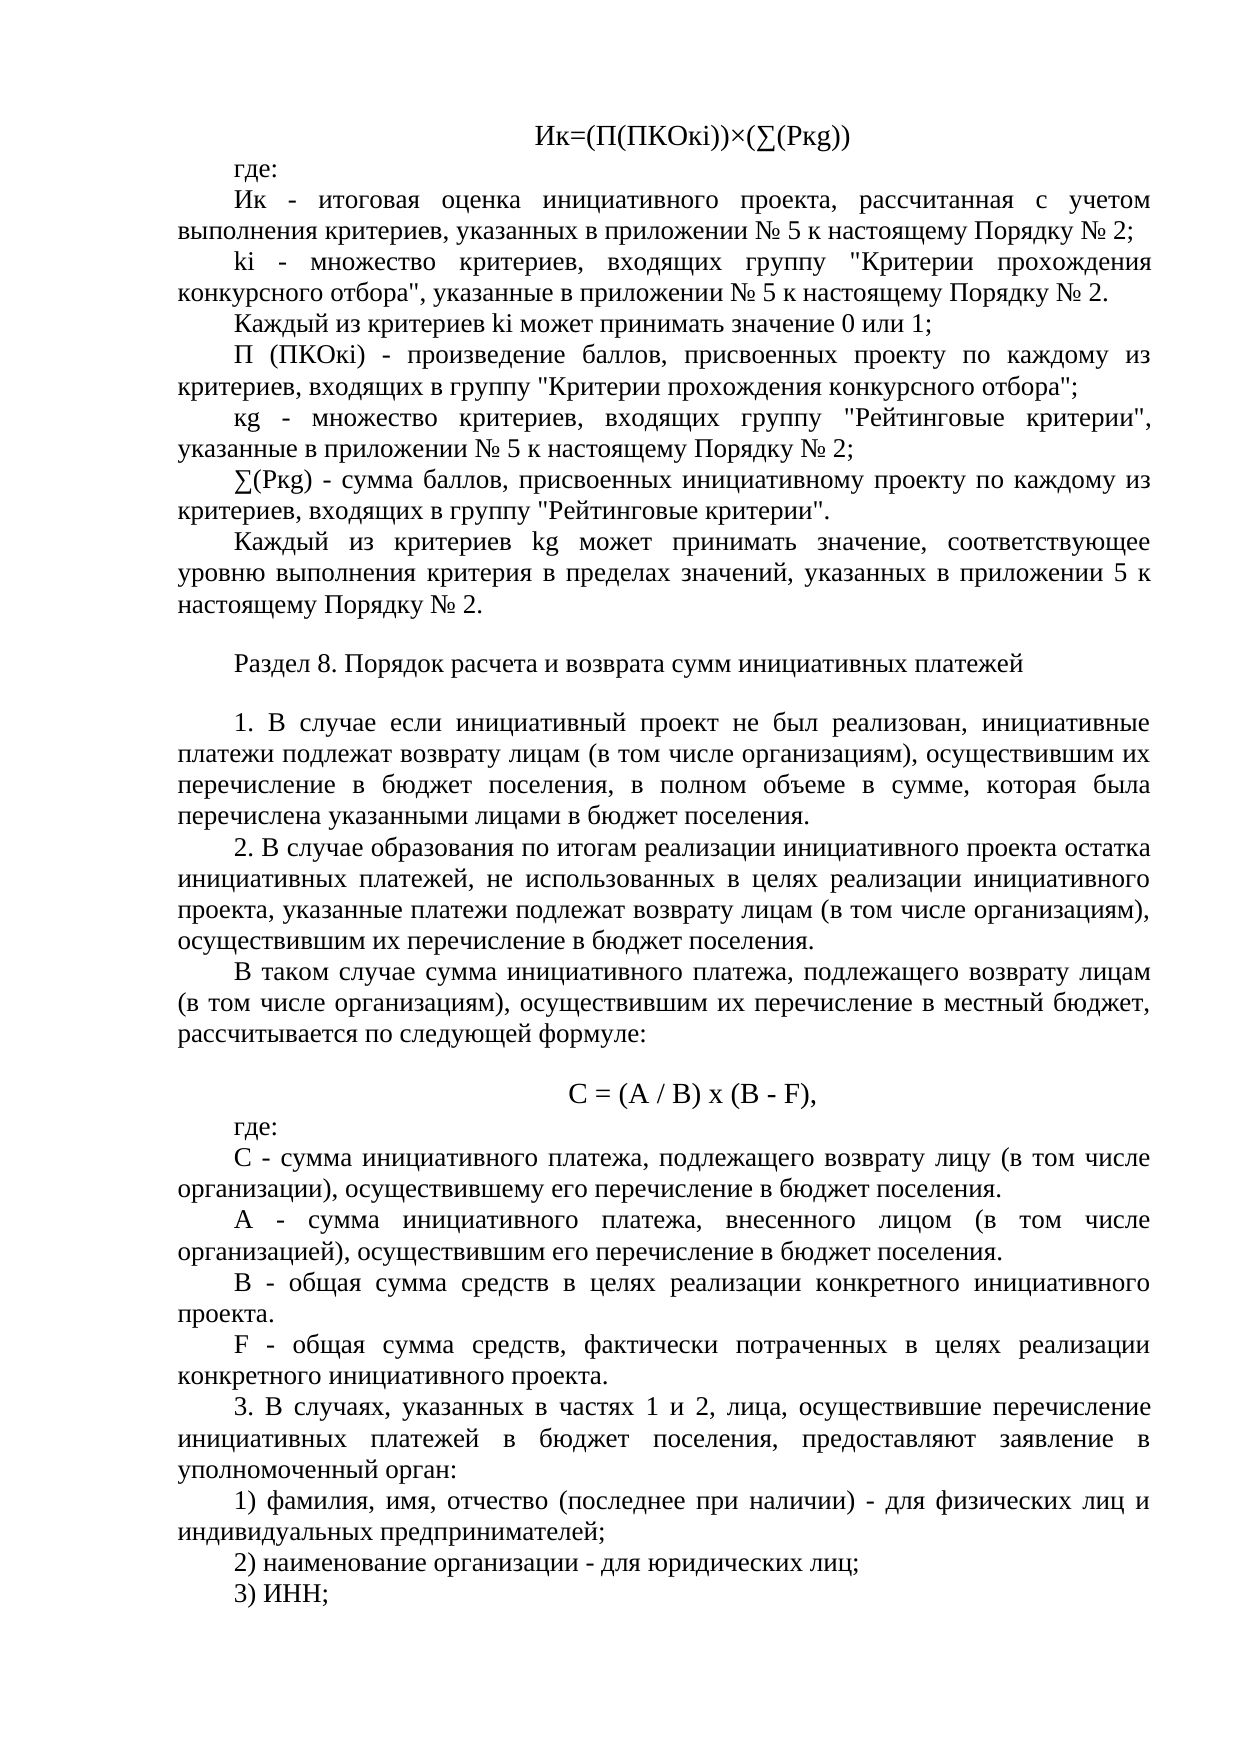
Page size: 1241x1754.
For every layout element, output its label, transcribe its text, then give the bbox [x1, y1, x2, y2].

text П (ПКОкi) - произведение баллов, присвоенных проекту по каждому из критериев, входящих в группу "Критерии прохождения конкурсного отбора"; [177, 338, 1152, 401]
text 3) ИНН; [177, 1577, 1152, 1608]
text где: [177, 1110, 1152, 1141]
text 2. В случае образования по итогам реализации инициативного проекта остатка инициативных платежей, не использованных в целях реализации инициативного проекта, указанные платежи подлежат возврату лицам (в том числе организациям), осуществившим их перечисление в бюджет поселения. [177, 831, 1152, 955]
text А - сумма инициативного платежа, внесенного лицом (в том числе организацией), осуществившим его перечисление в бюджет поселения. [177, 1204, 1152, 1266]
text С - сумма инициативного платежа, подлежащего возврату лицу (в том числе организации), осуществившему его перечисление в бюджет поселения. [177, 1141, 1152, 1204]
text В - общая сумма средств в целях реализации конкретного инициативного проекта. [177, 1266, 1152, 1328]
text 3. В случаях, указанных в частях 1 и 2, лица, осуществившие перечисление инициативных платежей в бюджет поселения, предоставляют заявление в уполномоченный орган: [177, 1391, 1152, 1484]
text F - общая сумма средств, фактически потраченных в целях реализации конкретного инициативного проекта. [177, 1328, 1152, 1391]
text 2) наименование организации - для юридических лиц; [177, 1546, 1152, 1577]
text кg - множество критериев, входящих группу "Рейтинговые критерии", указанные в приложении № 5 к настоящему Порядку № 2; [177, 401, 1152, 463]
text 1) фамилия, имя, отчество (последнее при наличии) - для физических лиц и индивидуальных предпринимателей; [177, 1484, 1152, 1546]
text где: [177, 152, 1152, 183]
text ki - множество критериев, входящих группу "Критерии прохождения конкурсного отбора", указанные в приложении № 5 к настоящему Порядку № 2. [177, 245, 1152, 307]
text Раздел 8. Порядок расчета и возврата сумм инициативных платежей [177, 647, 1152, 678]
text Каждый из критериев kg может принимать значение, соответствующее уровню выполнения критерия в пределах значений, указанных в приложении 5 к настоящему Порядку № 2. [177, 525, 1152, 619]
text В таком случае сумма инициативного платежа, подлежащего возврату лицам (в том числе организациям), осуществившим их перечисление в местный бюджет, рассчитывается по следующей формуле: [177, 955, 1152, 1049]
text Ик - итоговая оценка инициативного проекта, рассчитанная с учетом выполнения критериев, указанных в приложении № 5 к настоящему Порядку № 2; [177, 183, 1152, 245]
text ∑(Ркg) - сумма баллов, присвоенных инициативному проекту по каждому из критериев, входящих в группу "Рейтинговые критерии". [177, 463, 1152, 525]
text Каждый из критериев ki может принимать значение 0 или 1; [177, 307, 1152, 338]
text 1. В случае если инициативный проект не был реализован, инициативные платежи подлежат возврату лицам (в том числе организациям), осуществившим их перечисление в бюджет поселения, в полном объеме в сумме, которая была перечислена указанными лицами в бюджет поселения. [177, 706, 1152, 831]
text С = (А / В) x (В - F), [177, 1077, 1152, 1110]
text Ик=(П(ПКОкi))×(∑(Ркg)) [177, 118, 1152, 152]
